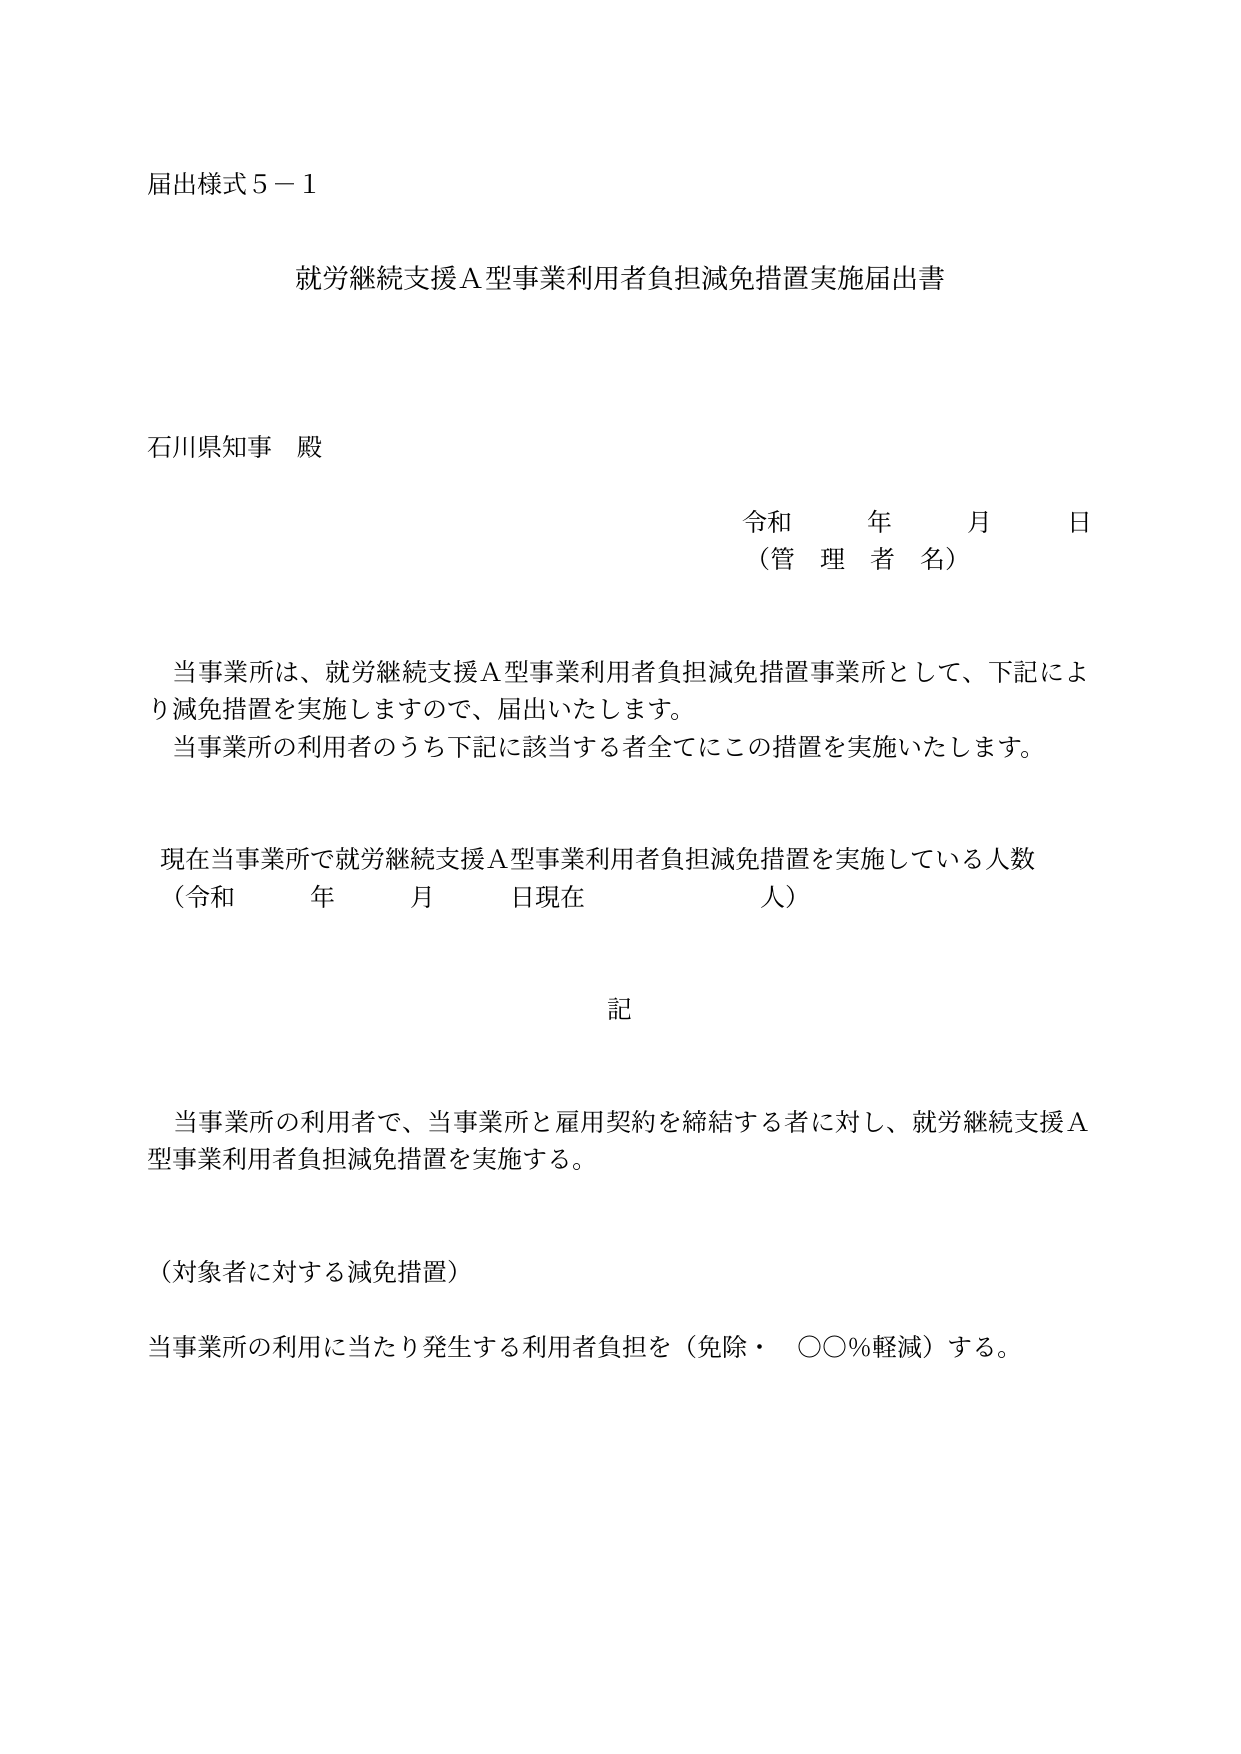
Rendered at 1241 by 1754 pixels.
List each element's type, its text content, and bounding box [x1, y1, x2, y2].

text 当事業所は、就労継続支援Ａ型事業利用者負担減免措置事業所として、下記により減免措置を実施しますので、届出いたします。 [148, 652, 1092, 727]
text 当事業所の利用者で、当事業所と雇用契約を締結する者に対し、就労継続支援Ａ型事業利用者負担減免措置を実施する。 [148, 1102, 1093, 1177]
text 現在当事業所で就労継続支援Ａ型事業利用者負担減免措置を実施している人数 [148, 839, 1092, 877]
text 石川県知事 殿 [148, 427, 1092, 464]
text 令和 年 月 日 [148, 502, 1092, 539]
subtitle 記 [148, 989, 1092, 1027]
text （管 理 者 名） [148, 539, 992, 577]
text 就労継続支援Ａ型事業利用者負担減免措置実施届出書 [148, 239, 1092, 314]
text 当事業所の利用者のうち下記に該当する者全てにこの措置を実施いたします。 [148, 727, 1092, 764]
text （令和 年 月 日現在 人） [148, 877, 1092, 914]
text 届出様式５－１ [148, 164, 1092, 202]
text （対象者に対する減免措置） [148, 1252, 978, 1289]
text 当事業所の利用に当たり発生する利用者負担を（免除・ ○○％軽減）する。 [148, 1327, 1093, 1364]
